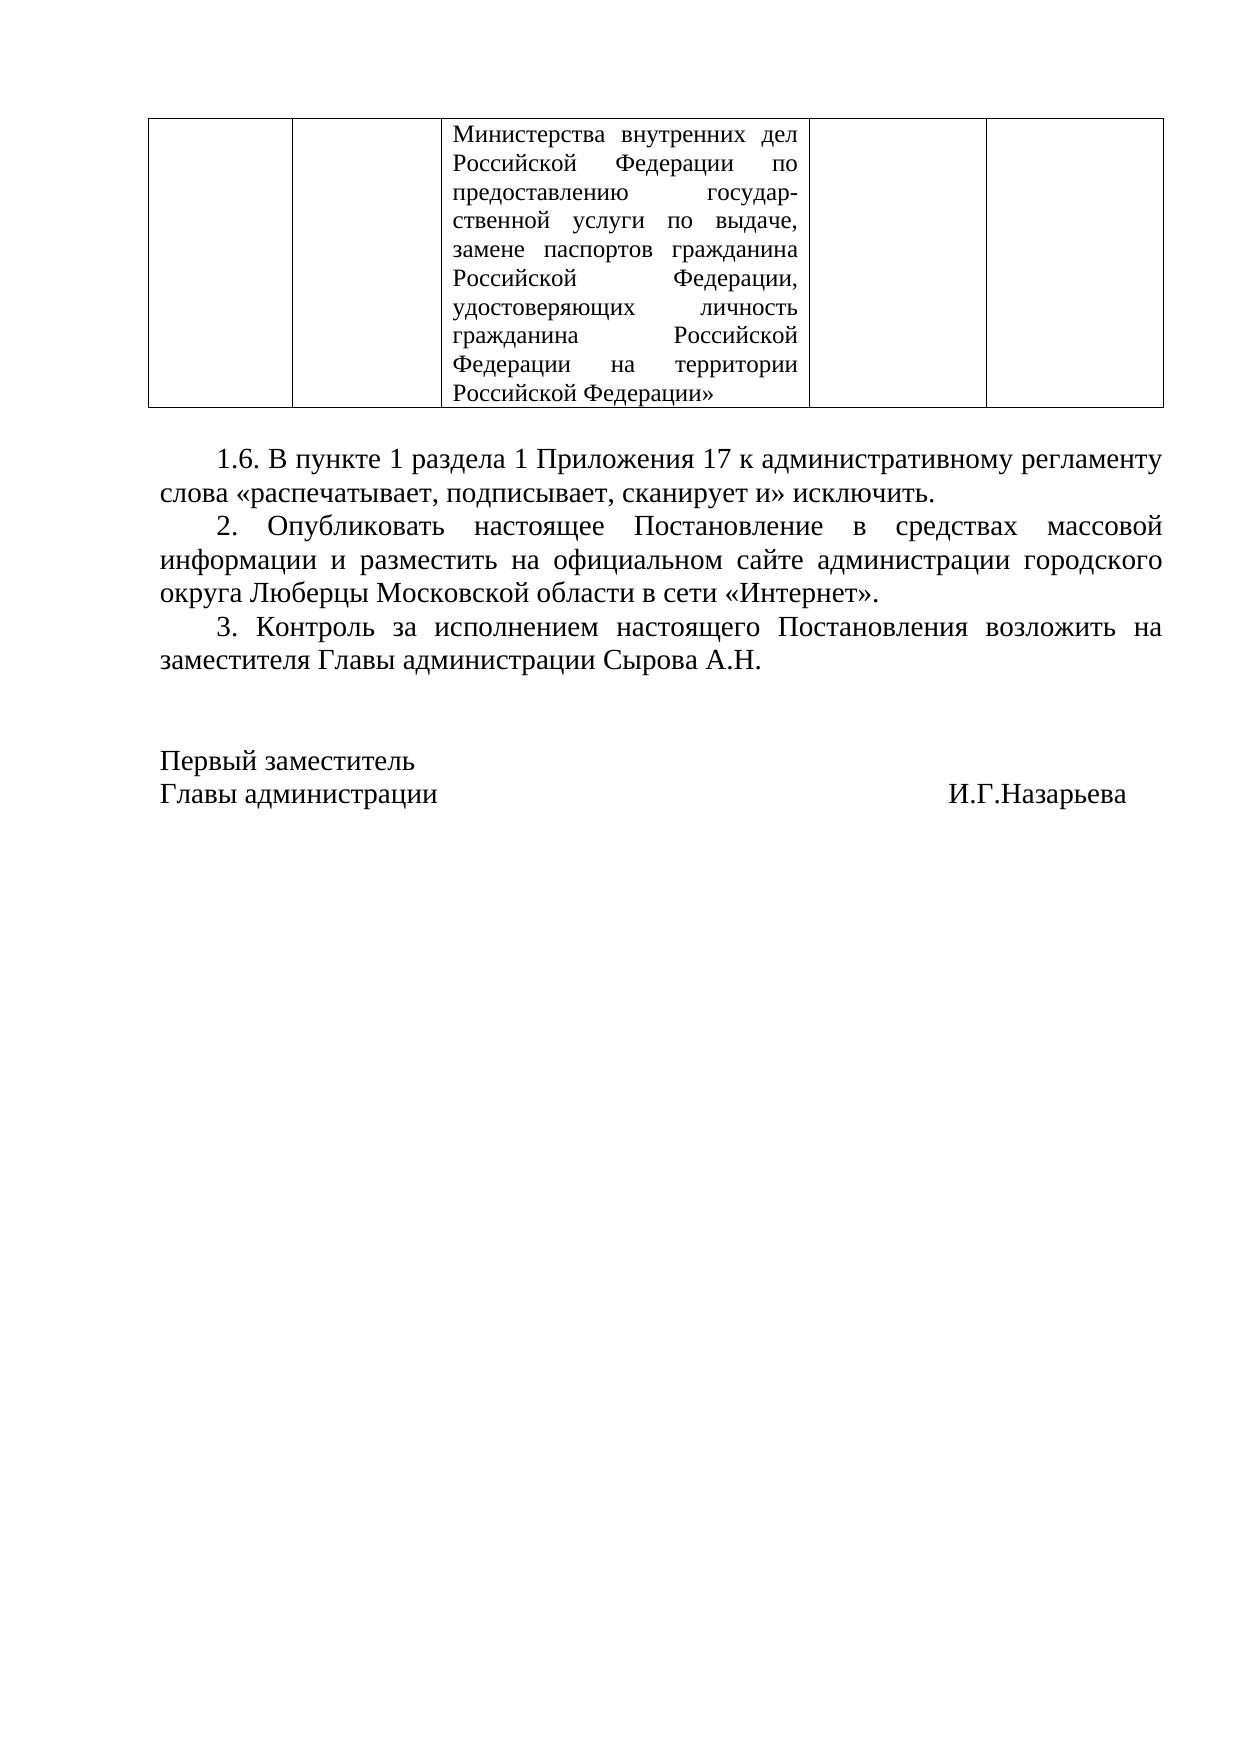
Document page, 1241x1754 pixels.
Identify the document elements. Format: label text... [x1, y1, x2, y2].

text Главы администрации И.Г.Назарьева [159, 777, 1163, 810]
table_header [293, 119, 441, 407]
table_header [149, 119, 292, 407]
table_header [442, 119, 809, 407]
text 3. Контроль за исполнением настоящего Постановления возложить на заместителя Главы администрации Сырова А.Н. [159, 609, 1163, 676]
text 1.6. В пункте 1 раздела 1 Приложения 17 к административному регламенту слова «распечатывает, подписывает, сканирует и» исключить. [159, 441, 1163, 508]
text 2. Опубликовать настоящее Постановление в средствах массовой информации и разместить на официальном сайте администрации городского округа Люберцы Московской области в сети «Интернет». [159, 508, 1163, 609]
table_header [987, 119, 1163, 407]
text Первый заместитель [159, 743, 1163, 777]
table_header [810, 119, 986, 407]
